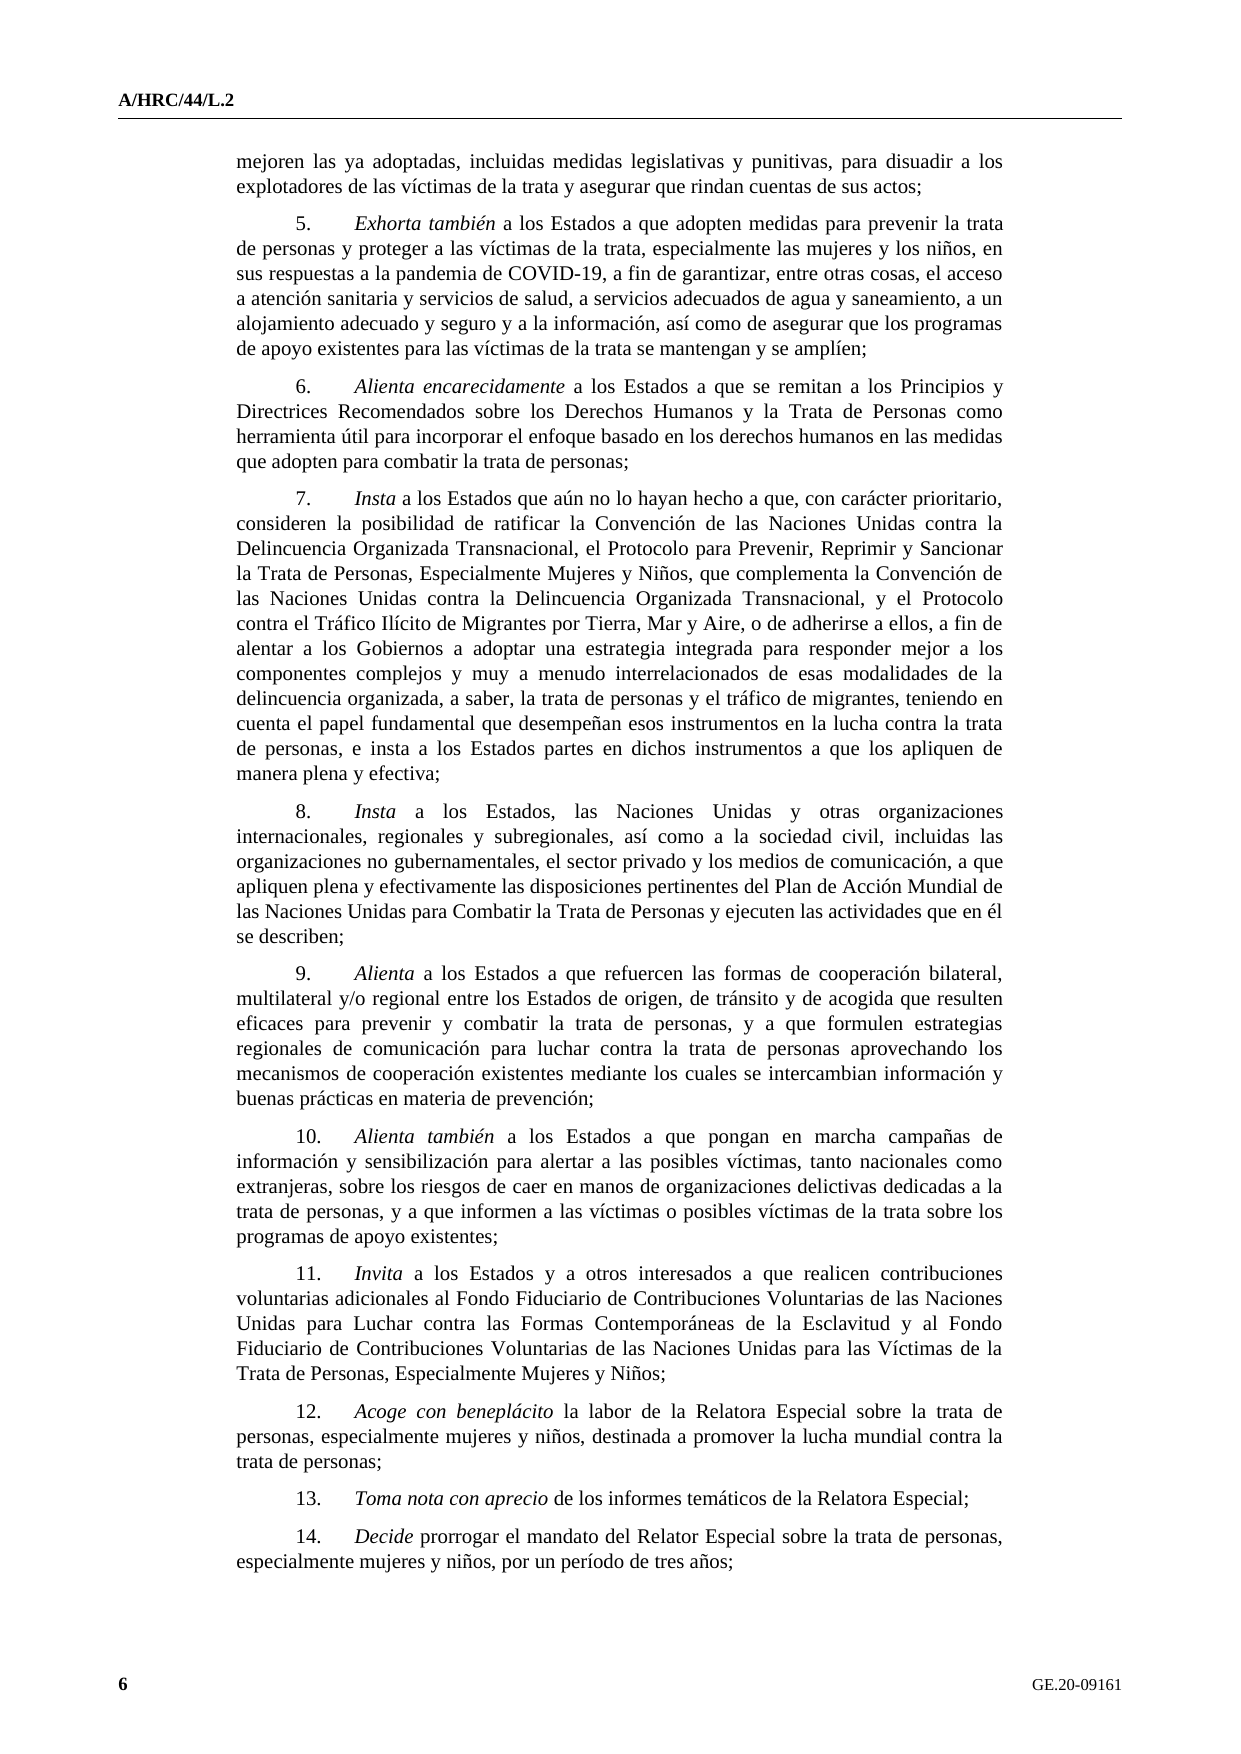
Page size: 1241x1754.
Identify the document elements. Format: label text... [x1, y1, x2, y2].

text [236, 148, 1004, 198]
text 11. Invita a los Estados y a otros interesados a que realicen contribuciones voluntarias adicionales al Fondo Fiduciario de Contribuciones Voluntarias de las Naciones Unidas para Luchar contra las Formas Contemporáneas de la Esclavitud y al Fondo Fiduciario de Contribuciones Voluntarias de las Naciones Unidas para las Víctimas de la Trata de Personas, Especialmente Mujeres y Niños; [236, 1260, 1004, 1385]
text 9. Alienta a los Estados a que refuercen las formas de cooperación bilateral, multilateral y/o regional entre los Estados de origen, de tránsito y de acogida que resulten eficaces para prevenir y combatir la trata de personas, y a que formulen estrategias regionales de comunicación para luchar contra la trata de personas aprovechando los mecanismos de cooperación existentes mediante los cuales se intercambian información y buenas prácticas en materia de prevención; [236, 960, 1004, 1110]
text 10. Alienta también a los Estados a que pongan en marcha campañas de información y sensibilización para alertar a las posibles víctimas, tanto nacionales como extranjeras, sobre los riesgos de caer en manos de organizaciones delictivas dedicadas a la trata de personas, y a que informen a las víctimas o posibles víctimas de la trata sobre los programas de apoyo existentes; [236, 1123, 1004, 1248]
text 13. Toma nota con aprecio de los informes temáticos de la Relatora Especial; [236, 1485, 1004, 1510]
text 12. Acoge con beneplácito la labor de la Relatora Especial sobre la trata de personas, especialmente mujeres y niños, destinada a promover la lucha mundial contra la trata de personas; [236, 1398, 1004, 1473]
text 14. Decide prorrogar el mandato del Relator Especial sobre la trata de personas, especialmente mujeres y niños, por un período de tres años; [236, 1523, 1004, 1573]
text 8. Insta a los Estados, las Naciones Unidas y otras organizaciones internacionales, regionales y subregionales, así como a la sociedad civil, incluidas las organizaciones no gubernamentales, el sector privado y los medios de comunicación, a que apliquen plena y efectivamente las disposiciones pertinentes del Plan de Acción Mundial de las Naciones Unidas para Combatir la Trata de Personas y ejecuten las actividades que en él se describen; [236, 798, 1004, 948]
text 5. Exhorta también a los Estados a que adopten medidas para prevenir la trata de personas y proteger a las víctimas de la trata, especialmente las mujeres y los niños, en sus respuestas a la pandemia de COVID-19, a fin de garantizar, entre otras cosas, el acceso a atención sanitaria y servicios de salud, a servicios adecuados de agua y saneamiento, a un alojamiento adecuado y seguro y a la información, así como de asegurar que los programas de apoyo existentes para las víctimas de la trata se mantengan y se amplíen; [236, 210, 1004, 360]
text 7. Insta a los Estados que aún no lo hayan hecho a que, con carácter prioritario, consideren la posibilidad de ratificar la Convención de las Naciones Unidas contra la Delincuencia Organizada Transnacional, el Protocolo para Prevenir, Reprimir y Sancionar la Trata de Personas, Especialmente Mujeres y Niños, que complementa la Convención de las Naciones Unidas contra la Delincuencia Organizada Transnacional, y el Protocolo contra el Tráfico Ilícito de Migrantes por Tierra, Mar y Aire, o de adherirse a ellos, a fin de alentar a los Gobiernos a adoptar una estrategia integrada para responder mejor a los componentes complejos y muy a menudo interrelacionados de esas modalidades de la delincuencia organizada, a saber, la trata de personas y el tráfico de migrantes, teniendo en cuenta el papel fundamental que desempeñan esos instrumentos en la lucha contra la trata de personas, e insta a los Estados partes en dichos instrumentos a que los apliquen de manera plena y efectiva; [236, 485, 1004, 785]
text 6. Alienta encarecidamente a los Estados a que se remitan a los Principios y Directrices Recomendados sobre los Derechos Humanos y la Trata de Personas como herramienta útil para incorporar el enfoque basado en los derechos humanos en las medidas que adopten para combatir la trata de personas; [236, 373, 1004, 473]
